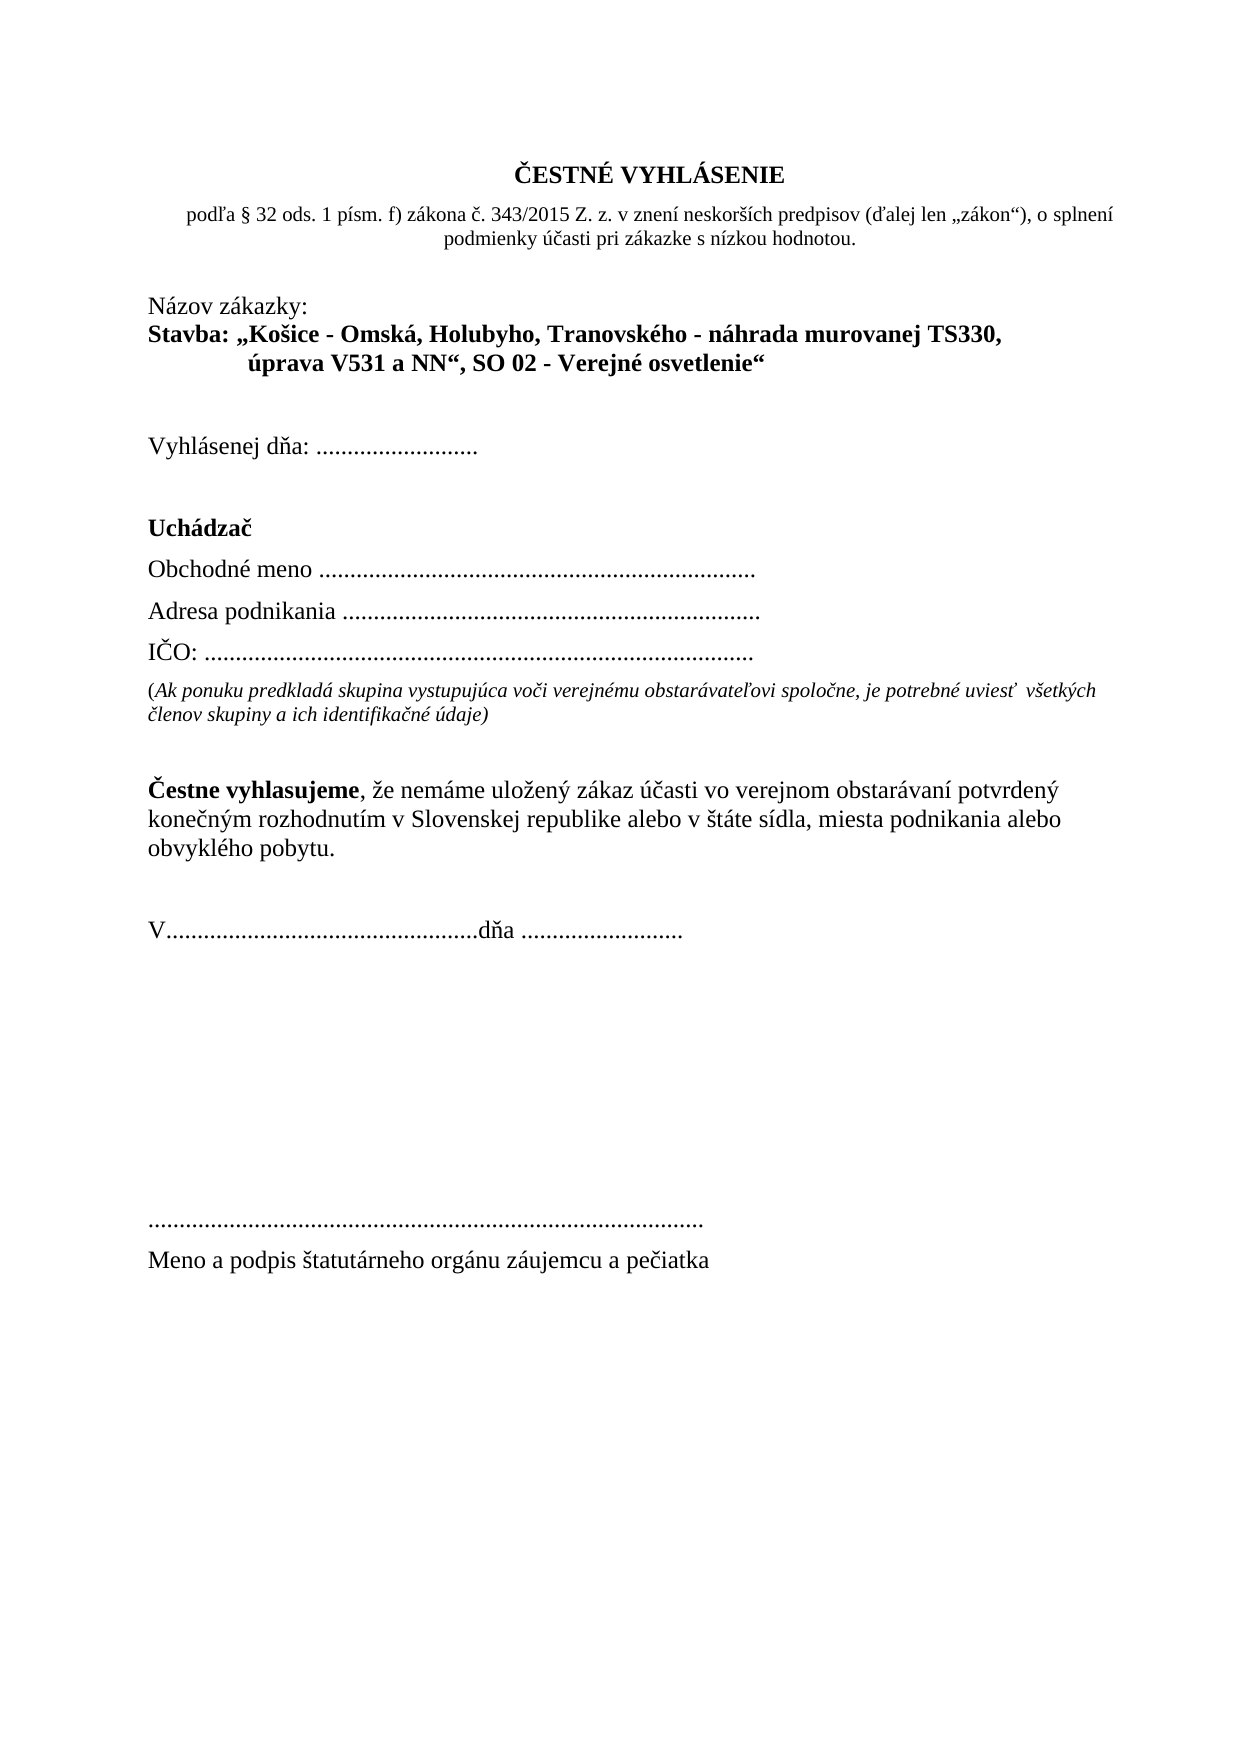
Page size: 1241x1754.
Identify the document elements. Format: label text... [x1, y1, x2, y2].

text Uchádzač [148, 513, 1152, 542]
text Čestné vyhlásenie [148, 160, 1152, 189]
text podľa § 32 ods. 1 písm. f) zákona č. 343/2015 Z. z. v znení neskorších predpisov (ďalej len „zákon“), o splnení podmienky účasti pri zákazke s nízkou hodnotou. [148, 201, 1152, 249]
text V..................................................dňa .......................... [148, 916, 1152, 944]
text Meno a podpis štatutárneho orgánu záujemcu a pečiatka [148, 1246, 1152, 1274]
text Názov zákazky: [148, 291, 1152, 319]
text úprava V531 a NN“, SO 02 - Verejné osvetlenie“ [148, 348, 1152, 377]
text Vyhlásenej dňa: .......................... [148, 431, 1152, 459]
text Čestne vyhlasujeme, že nemáme uložený zákaz účasti vo verejnom obstarávaní potvrdený konečným rozhodnutím v Slovenskej republike alebo v štáte sídla, miesta podnikania alebo obvyklého pobytu. [148, 776, 1152, 862]
text ......................................................................................... [148, 1204, 1152, 1233]
text (Ak ponuku predkladá skupina vystupujúca voči verejnému obstarávateľovi spoločne, je potrebné uviesť všetkých členov skupiny a ich identifikačné údaje) [148, 678, 1152, 726]
text Obchodné meno ...................................................................... [148, 554, 1152, 583]
text Stavba: „Košice - Omská, Holubyho, Tranovského - náhrada murovanej TS330, [148, 319, 1152, 348]
text IČO: ........................................................................................ [148, 637, 1152, 666]
text Adresa podnikania ................................................................... [148, 596, 1152, 624]
